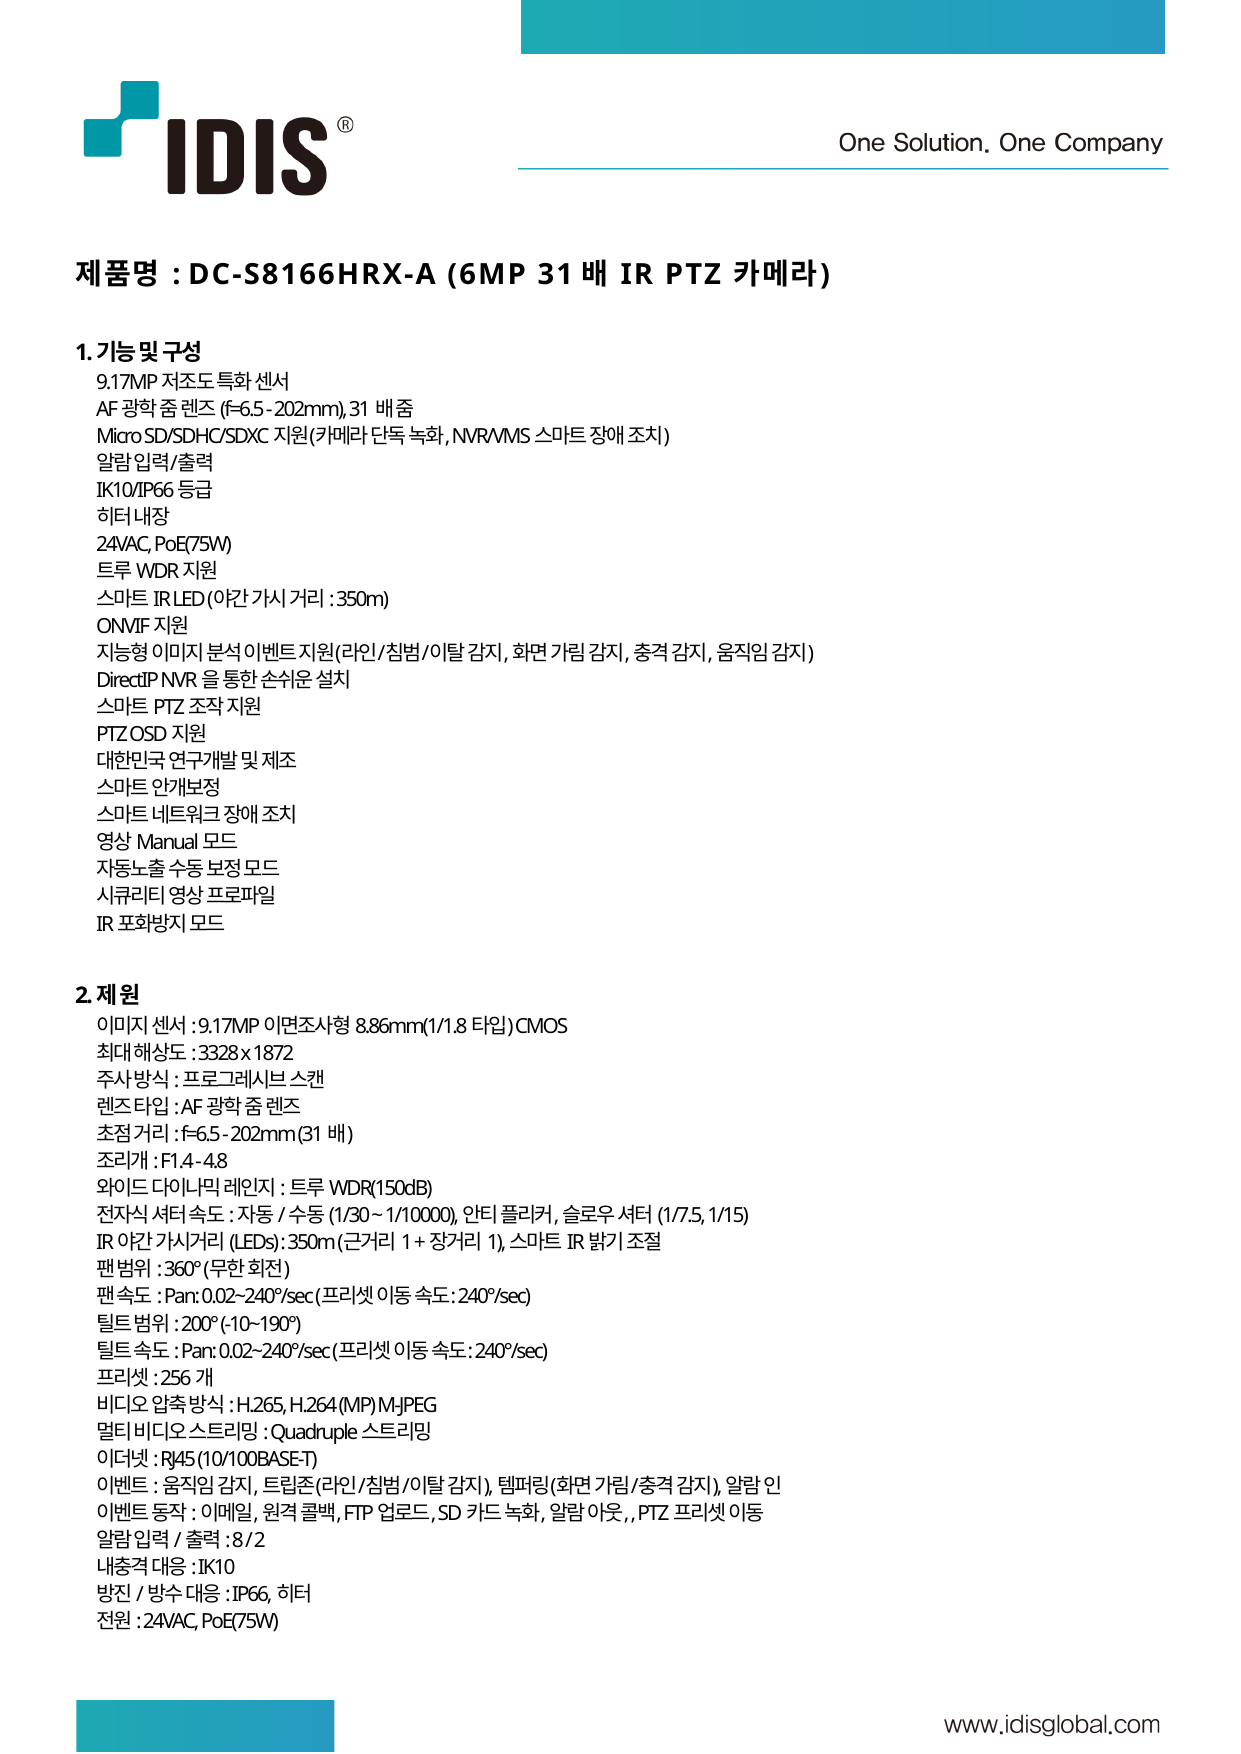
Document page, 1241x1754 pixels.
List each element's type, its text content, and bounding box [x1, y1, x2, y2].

text 히터 내장 [96, 503, 1165, 530]
text 1. 기능 및 구성 [75, 330, 1165, 368]
text 전자식 셔터 속도 : 자동 / 수동 (1/30 ~ 1/10000), 안티 플리커, 슬로우 셔터 (1/7.5, 1/15) [96, 1201, 1165, 1228]
text 와이드 다이나믹 레인지 : 트루 WDR(150dB) [96, 1174, 1165, 1201]
text IR 야간 가시거리 (LEDs) : 350m (근거리 1 + 장거리1), 스마트 IR 밝기 조절 [96, 1228, 1165, 1255]
text 시큐리티 영상 프로파일 [96, 882, 1165, 909]
text Micro SD/SDHC/SDXC 지원(카메라 단독 녹화, NVR/VMS 스마트 장애 조치) [96, 422, 1165, 449]
text 전원 : 24VAC, PoE(75W) [96, 1607, 1165, 1634]
text 9.17MP 저조도 특화 센서 [96, 368, 1165, 395]
text 멀티 비디오 스트리밍 : Quadruple 스트리밍 [96, 1418, 1165, 1445]
text 자동노출 수동 보정 모드 [96, 855, 1165, 882]
text 방진 / 방수 대응 : IP66, 히터 [96, 1580, 1165, 1607]
text 알람 입력/출력 [96, 449, 1165, 476]
picture [517, 168, 1170, 172]
picture [75, 1700, 334, 1751]
text ONVIF 지원 [96, 611, 1165, 638]
text 트루 WDR 지원 [96, 557, 1165, 584]
text 초점 거리 : f=6.5 - 202mm (31배) [96, 1120, 1165, 1147]
picture [937, 1707, 1162, 1739]
text 팬 범위 : 360° (무한 회전) [96, 1255, 1165, 1282]
text 최대 해상도 : 3328 x 1872 [96, 1038, 1165, 1066]
text 스마트 안개보정 [96, 774, 1165, 801]
text DirectIP NVR을 통한 손쉬운 설치 [96, 666, 1165, 693]
text PTZ OSD 지원 [96, 720, 1165, 747]
text 틸트 속도 : Pan: 0.02~240°/sec (프리셋 이동 속도: 240°/sec) [96, 1336, 1165, 1363]
text 스마트 IR LED (야간 가시 거리 : 350m) [96, 584, 1165, 611]
text 제품명 : DC-S8166HRX-A (6MP 31배 IR PTZ 카메라) [75, 250, 1165, 293]
text 24VAC, PoE(75W) [96, 530, 1165, 557]
text 비디오 압축 방식 : H.265, H.264 (MP) M-JPEG [96, 1391, 1165, 1418]
text 팬 속도 : Pan: 0.02~240°/sec (프리셋 이동 속도: 240°/sec) [96, 1282, 1165, 1309]
text 프리셋 : 256개 [96, 1363, 1165, 1391]
text 이벤트 : 움직임 감지, 트립존(라인/침범/이탈 감지), 템퍼링(화면 가림/충격 감지), 알람 인 [96, 1472, 1165, 1499]
text 이더넷 : RJ45 (10/100BASE-T) [96, 1445, 1165, 1472]
text 스마트 네트워크 장애 조치 [96, 801, 1165, 828]
text 내충격 대응 : IK10 [96, 1553, 1165, 1580]
text 조리개 : F1.4 - 4.8 [96, 1147, 1165, 1174]
picture [75, 74, 357, 197]
text AF 광학 줌 렌즈 (f=6.5 - 202mm), 31배 줌 [96, 395, 1165, 422]
text 스마트 PTZ 조작 지원 [96, 693, 1165, 720]
text 대한민국 연구개발 및 제조 [96, 747, 1165, 774]
text 알람 입력 / 출력 : 8 / 2 [96, 1526, 1165, 1553]
text IK10/IP66 등급 [96, 476, 1165, 503]
picture [833, 126, 1166, 155]
text 이벤트 동작 : 이메일, 원격 콜백, FTP 업로드, SD카드 녹화, 알람 아웃, , PTZ프리셋 이동 [96, 1499, 1165, 1526]
text 렌즈 타입 : AF 광학 줌 렌즈 [96, 1093, 1165, 1120]
text 틸트 범위 : 200° (-10~190°) [96, 1309, 1165, 1336]
text IR 포화방지 모드 [96, 909, 1165, 936]
text 이미지 센서 : 9.17MP 이면조사형 8.86mm(1/1.8 타입) CMOS [96, 1011, 1165, 1038]
picture [518, 0, 1165, 53]
text 2. 제 원 [75, 974, 1165, 1011]
text 주사 방식 : 프로그레시브 스캔 [96, 1066, 1165, 1093]
text 지능형 이미지 분석 이벤트 지원(라인/침범/이탈 감지, 화면 가림 감지, 충격 감지, 움직임 감지) [96, 638, 1165, 666]
text 영상 Manual 모드 [96, 828, 1165, 855]
